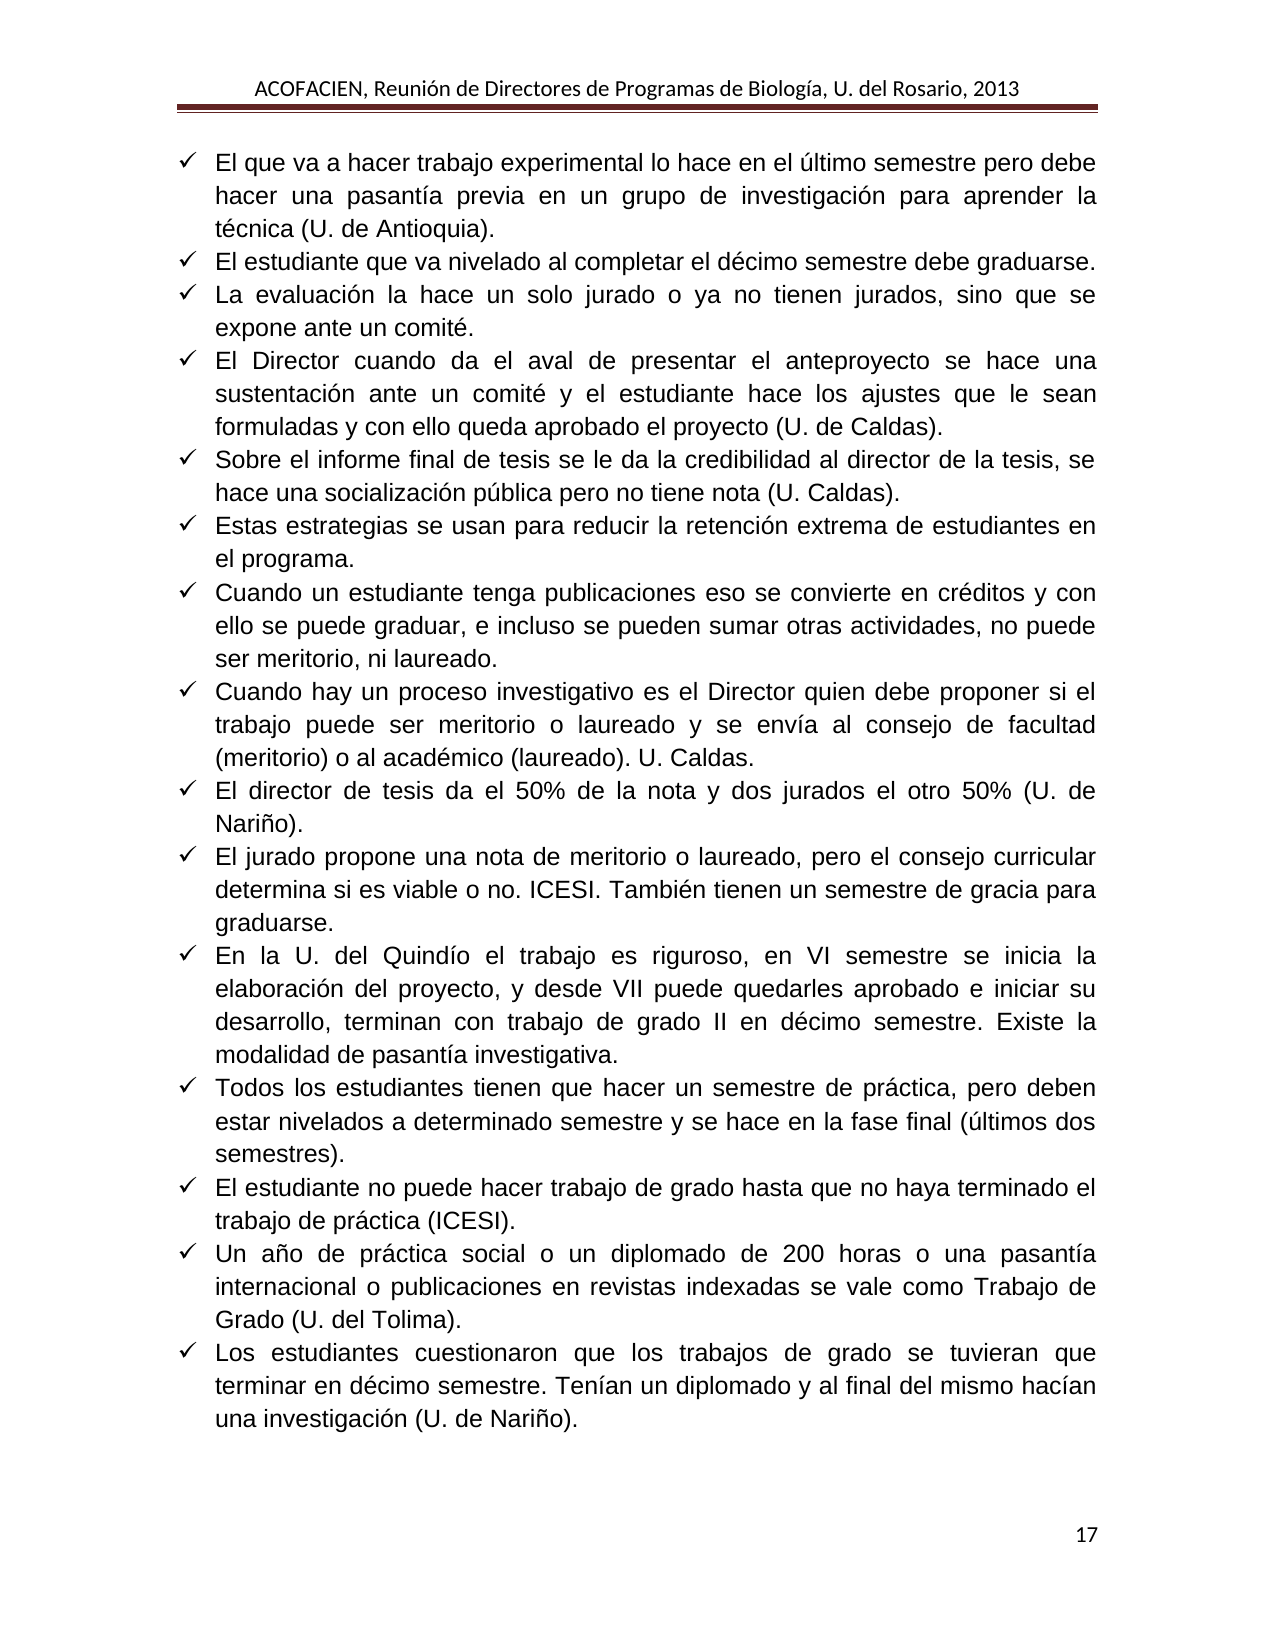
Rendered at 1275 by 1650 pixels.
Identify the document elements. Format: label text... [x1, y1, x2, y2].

list En la U. del Quindío el trabajo es riguroso, en VI semestre se inicia la elaboración del proyecto, y desde VII puede quedarles aprobado e iniciar su desarrollo, terminan con trabajo de grado II en décimo semestre. Existe la modalidad de pasantía investigativa. [177, 941, 1098, 1069]
list El director de tesis da el 50% de la nota y dos jurados el otro 50% (U. de Nariño). [177, 776, 1098, 838]
list Cuando un estudiante tenga publicaciones eso se convierte en créditos y con ello se puede graduar, e incluso se pueden sumar otras actividades, no puede ser meritorio, ni laureado. [177, 577, 1098, 672]
list El jurado propone una nota de meritorio o laureado, pero el consejo curricular determina si es viable o no. ICESI. También tienen un semestre de gracia para graduarse. [177, 842, 1098, 937]
list Cuando hay un proceso investigativo es el Director quien debe proponer si el trabajo puede ser meritorio o laureado y se envía al consejo de facultad (meritorio) o al académico (laureado). U. Caldas. [177, 677, 1098, 772]
list La evaluación la hace un solo jurado o ya no tienen jurados, sino que se expone ante un comité. [177, 280, 1098, 342]
list El estudiante que va nivelado al completar el décimo semestre debe graduarse. [177, 247, 1098, 276]
list El Director cuando da el aval de presentar el anteproyecto se hace una sustentación ante un comité y el estudiante hace los ajustes que le sean formuladas y con ello queda aprobado el proyecto (U. de Caldas). [177, 346, 1098, 441]
list El estudiante no puede hacer trabajo de grado hasta que no haya terminado el trabajo de práctica (ICESI). [177, 1172, 1098, 1234]
list Los estudiantes cuestionaron que los trabajos de grado se tuvieran que terminar en décimo semestre. Tenían un diplomado y al final del mismo hacían una investigación (U. de Nariño). [177, 1338, 1098, 1433]
list Todos los estudiantes tienen que hacer un semestre de práctica, pero deben estar nivelados a determinado semestre y se hace en la fase final (últimos dos semestres). [177, 1073, 1098, 1168]
list Sobre el informe final de tesis se le da la credibilidad al director de la tesis, se hace una socialización pública pero no tiene nota (U. Caldas). [177, 445, 1098, 507]
list Un año de práctica social o un diplomado de 200 horas o una pasantía internacional o publicaciones en revistas indexadas se vale como Trabajo de Grado (U. del Tolima). [177, 1239, 1098, 1333]
list Estas estrategias se usan para reducir la retención extrema de estudiantes en el programa. [177, 511, 1098, 573]
list El que va a hacer trabajo experimental lo hace en el último semestre pero debe hacer una pasantía previa en un grupo de investigación para aprender la técnica (U. de Antioquia). [177, 148, 1098, 242]
